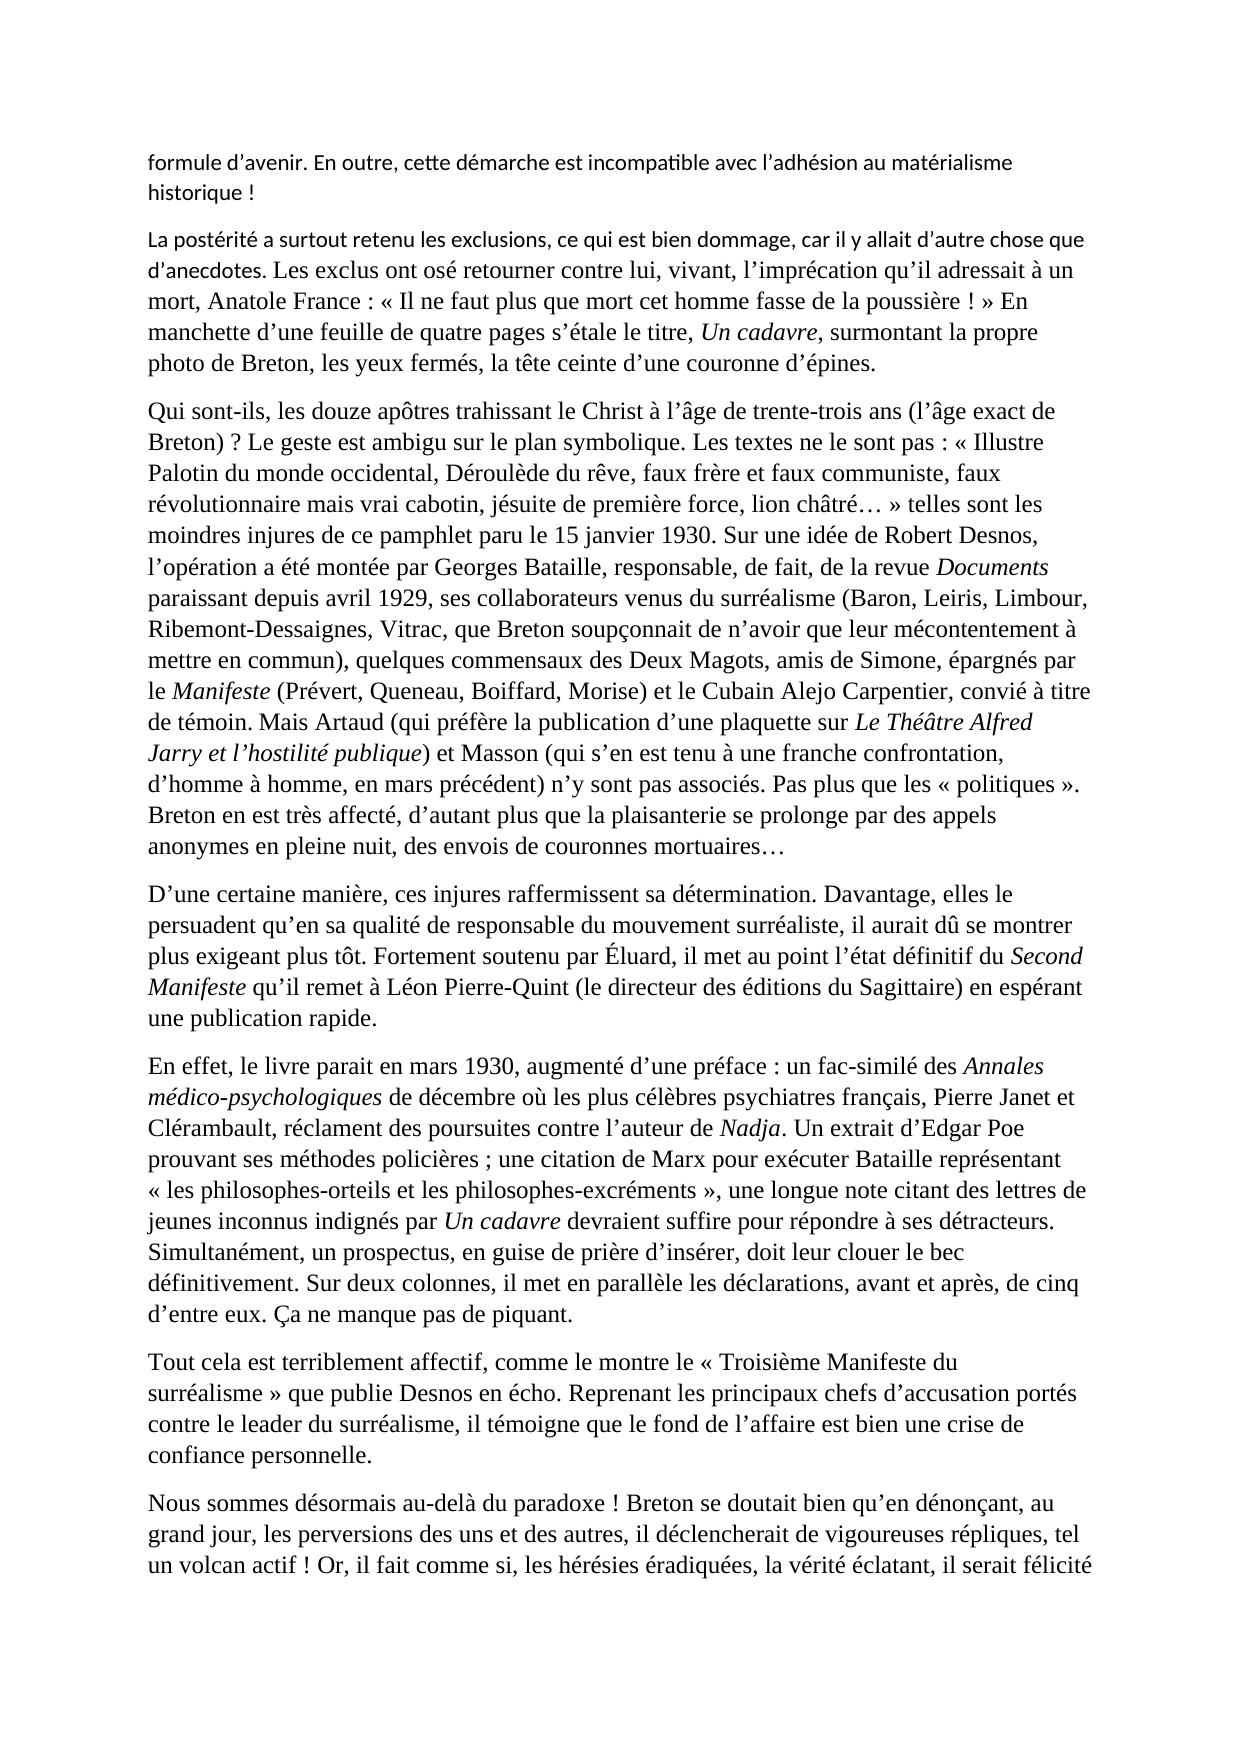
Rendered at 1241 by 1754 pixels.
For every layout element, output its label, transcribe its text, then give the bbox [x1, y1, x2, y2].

text D’une certaine manière, ces injures raffermissent sa détermination. Davantage, elles le persuadent qu’en sa qualité de responsable du mouvement surréaliste, il aurait dû se montrer plus exigeant plus tôt. Fortement soutenu par Éluard, il met au point l’état définitif du Second Manifeste qu’il remet à Léon Pierre-Quint (le directeur des éditions du Sagittaire) en espérant une publication rapide. [148, 879, 1093, 1032]
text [148, 1488, 1093, 1579]
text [148, 148, 1093, 206]
text Qui sont-ils, les douze apôtres trahissant le Christ à l’âge de trente-trois ans (l’âge exact de Breton) ? Le geste est ambigu sur le plan symbolique. Les textes ne le sont pas : « Illustre Palotin du monde occidental, Déroulède du rêve, faux frère et faux communiste, faux révolutionnaire mais vrai cabotin, jésuite de première force, lion châtré… » telles sont les moindres injures de ce pamphlet paru le 15 janvier 1930. Sur une idée de Robert Desnos, l’opération a été montée par Georges Bataille, responsable, de fait, de la revue Documents paraissant depuis avril 1929, ses collaborateurs venus du surréalisme (Baron, Leiris, Limbour, Ribemont-Dessaignes, Vitrac, que Breton soupçonnait de n’avoir que leur mécontentement à mettre en commun), quelques commensaux des Deux Magots, amis de Simone, épargnés par le Manifeste (Prévert, Queneau, Boiffard, Morise) et le Cubain Alejo Carpentier, convié à titre de témoin. Mais Artaud (qui préfère la publication d’une plaquette sur Le Théâtre Alfred Jarry et l’hostilité publique) et Masson (qui s’en est tenu à une franche confrontation, d’homme à homme, en mars précédent) n’y sont pas associés. Pas plus que les « politiques ». Breton en est très affecté, d’autant plus que la plaisanterie se prolonge par des appels anonymes en pleine nuit, des envois de couronnes mortuaires… [148, 396, 1093, 860]
text En effet, le livre parait en mars 1930, augmenté d’une préface : un fac-similé des Annales médico-psychologiques de décembre où les plus célèbres psychiatres français, Pierre Janet et Clérambault, réclament des poursuites contre l’auteur de Nadja. Un extrait d’Edgar Poe prouvant ses méthodes policières ; une citation de Marx pour exécuter Bataille représentant « les philosophes-orteils et les philosophes-excréments », une longue note citant des lettres de jeunes inconnus indignés par Un cadavre devraient suffire pour répondre à ses détracteurs. Simultanément, un prospectus, en guise de prière d’insérer, doit leur clouer le bec définitivement. Sur deux colonnes, il met en parallèle les déclarations, avant et après, de cinq d’entre eux. Ça ne manque pas de piquant. [148, 1051, 1093, 1328]
text La postérité a surtout retenu les exclusions, ce qui est bien dommage, car il y allait d’autre chose que d’anecdotes. Les exclus ont osé retourner contre lui, vivant, l’imprécation qu’il adressait à un mort, Anatole France : « Il ne faut plus que mort cet homme fasse de la poussière ! » En manchette d’une feuille de quatre pages s’étale le titre, Un cadavre, surmontant la propre photo de Breton, les yeux fermés, la tête ceinte d’une couronne d’épines. [148, 225, 1093, 377]
text Tout cela est terriblement affectif, comme le montre le « Troisième Manifeste du surréalisme » que publie Desnos en écho. Reprenant les principaux chefs d’accusation portés contre le leader du surréalisme, il témoigne que le fond de l’affaire est bien une crise de confiance personnelle. [148, 1347, 1093, 1469]
